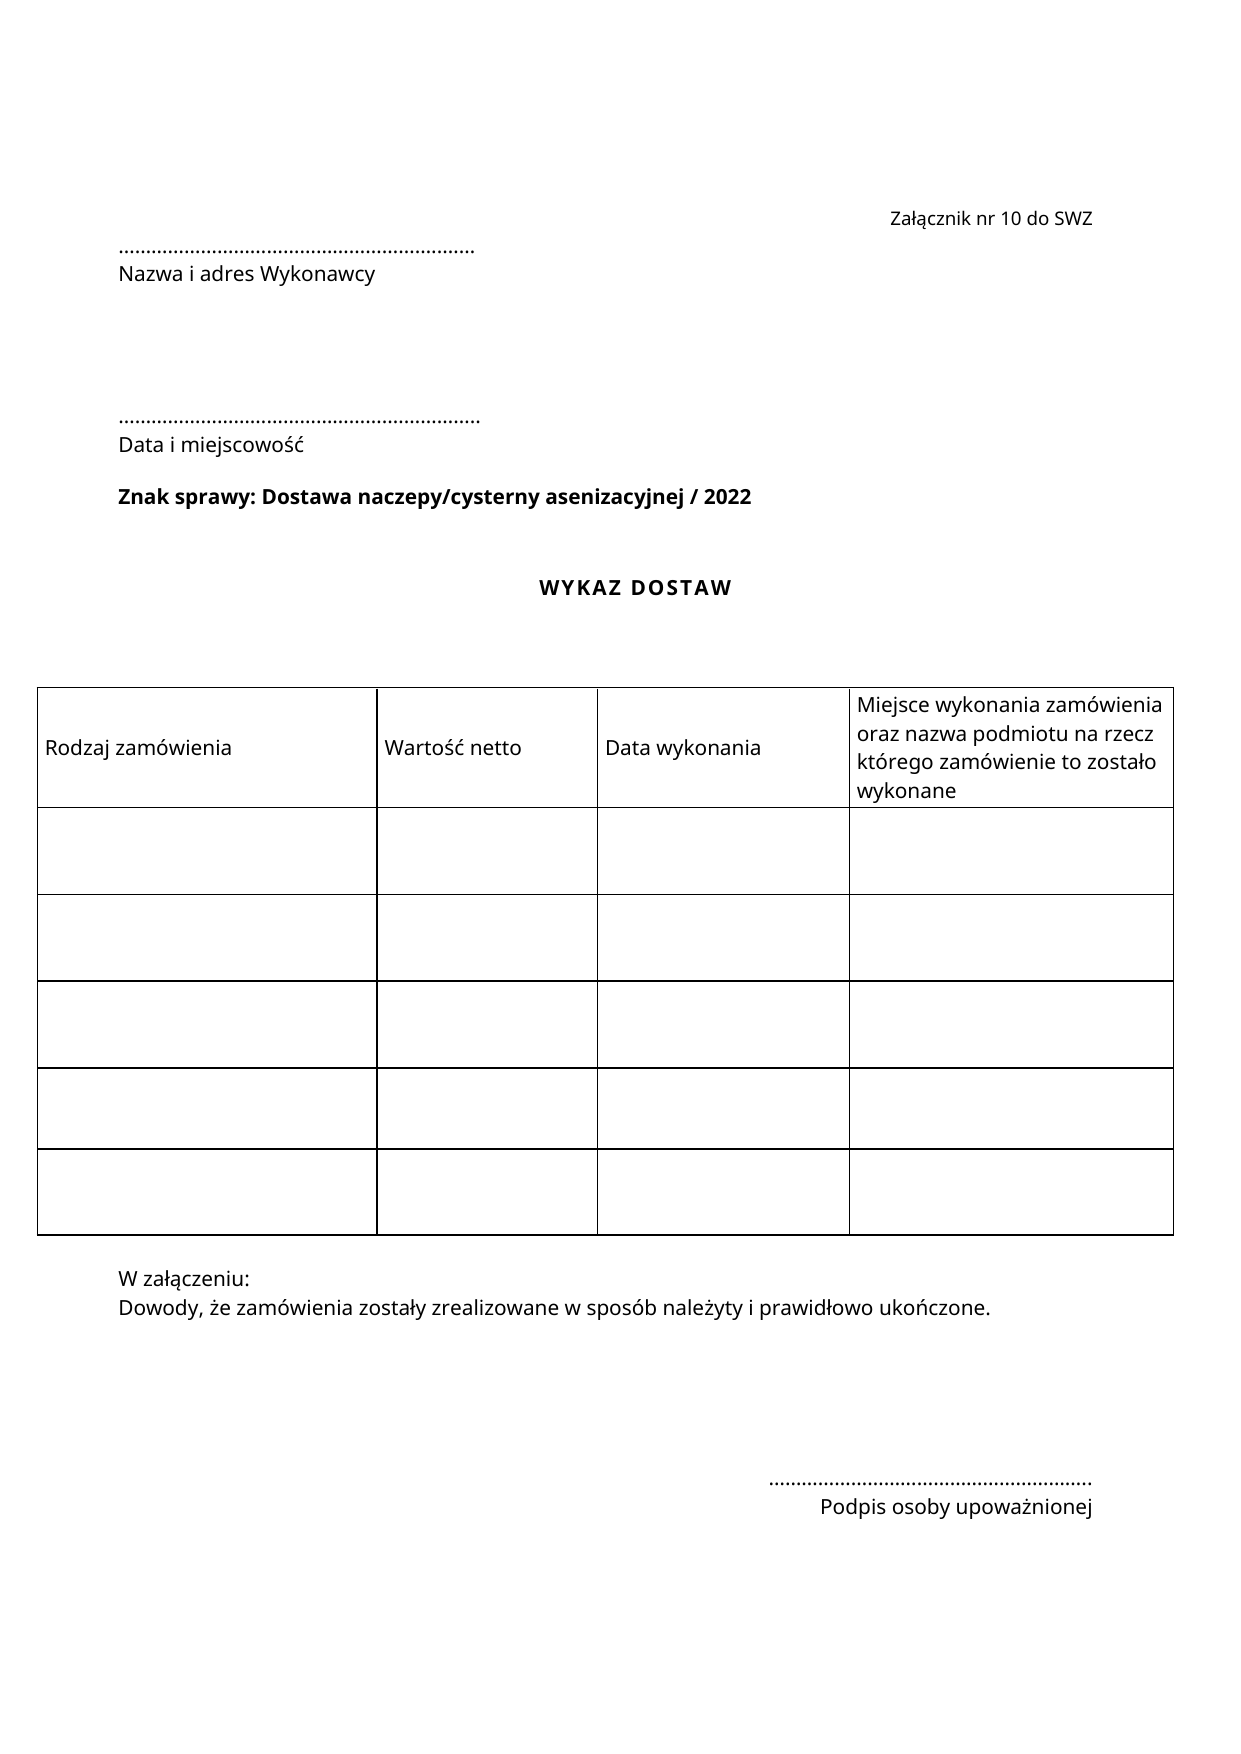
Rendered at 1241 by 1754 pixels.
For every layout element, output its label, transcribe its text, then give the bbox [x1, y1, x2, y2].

table_cell [378, 1150, 597, 1234]
table_header Wartość netto [378, 688, 597, 807]
text …………………………………………………..…… [118, 231, 1092, 259]
subtitle WYKAZ DOSTAW [148, 573, 1122, 602]
table_cell [598, 895, 849, 980]
table_cell [38, 1150, 376, 1234]
table_cell [38, 895, 376, 980]
text Dowody, że zamówienia zostały zrealizowane w sposób należyty i prawidłowo ukończone. [118, 1293, 1092, 1321]
table_cell [378, 1069, 597, 1148]
text Data i miejscowość [118, 430, 1092, 458]
table_cell [378, 982, 597, 1067]
table_cell [378, 895, 597, 980]
table_cell [850, 982, 1173, 1067]
table_cell [38, 1069, 376, 1148]
table_cell [38, 982, 376, 1067]
text Podpis osoby upoważnionej [118, 1492, 1092, 1520]
text Znak sprawy: Dostawa naczepy/cysterny asenizacyjnej / 2022 [118, 482, 1092, 511]
table_cell [850, 1069, 1173, 1148]
text Załącznik nr 10 do SWZ [118, 205, 1092, 231]
table_cell [850, 895, 1173, 980]
table_cell [38, 808, 376, 893]
text W załączeniu: [118, 1264, 1092, 1293]
table_cell [598, 1069, 849, 1148]
table_header Data wykonania [598, 688, 849, 807]
table_cell [378, 808, 597, 893]
table_header Rodzaj zamówienia [38, 688, 377, 807]
table_cell [850, 1150, 1173, 1234]
table_header Miejsce wykonania zamówienia oraz nazwa podmiotu na rzecz którego zamówienie to zostało wykonane [850, 688, 1173, 807]
text Nazwa i adres Wykonawcy [118, 259, 1092, 288]
text ………………………………………………….. [118, 1463, 1092, 1492]
table_cell [598, 808, 849, 893]
table_cell [598, 1150, 849, 1234]
text ………………………………………….…………….. [118, 401, 1092, 430]
table_cell [598, 982, 849, 1067]
table_cell [850, 808, 1173, 893]
